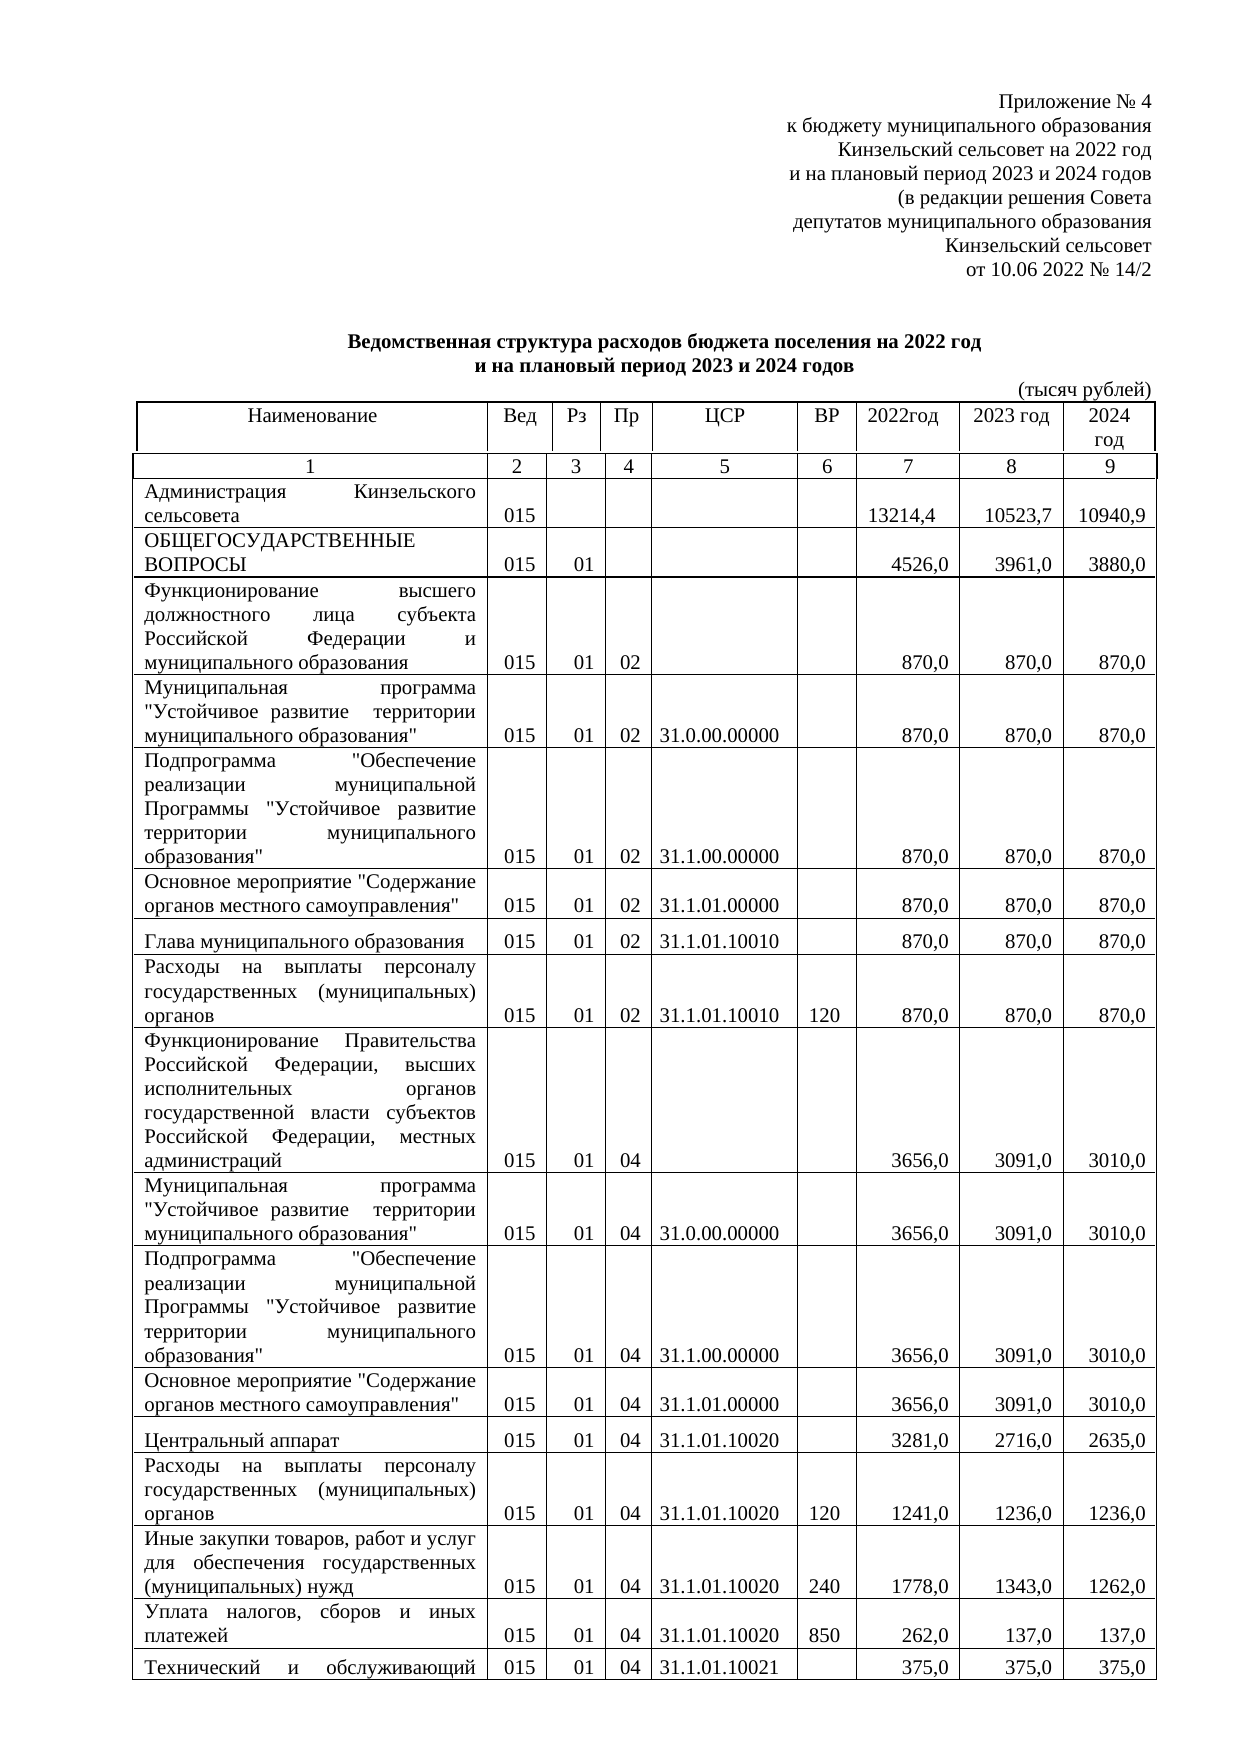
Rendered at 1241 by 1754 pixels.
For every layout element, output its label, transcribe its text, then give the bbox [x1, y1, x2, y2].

table_cell 015 [488, 1526, 546, 1598]
table_header 1 [134, 454, 487, 478]
table_cell [798, 1246, 856, 1367]
table_cell 015 [488, 1453, 546, 1525]
table_cell 04 [606, 1028, 651, 1172]
table_cell 240 [798, 1526, 856, 1598]
text Ведомственная структура расходов бюджета поселения на 2022 год [177, 329, 1152, 353]
table_cell 31.0.00.00000 [652, 675, 797, 747]
table_cell 870,0 [1064, 747, 1156, 868]
table_cell 04 [606, 1173, 651, 1245]
table_cell 01 [547, 1453, 605, 1525]
table_cell 3880,0 [1064, 527, 1156, 576]
table_cell Муниципальная программа "Устойчивое развитие территории муниципального образования" [133, 674, 487, 747]
table_cell [606, 479, 651, 527]
table_cell 04 [606, 1649, 651, 1679]
table_cell 870,0 [857, 675, 959, 747]
table_cell 2716,0 [960, 1417, 1063, 1452]
table_cell ОБЩЕГОСУДАРСТВЕННЫЕ ВОПРОСЫ [133, 527, 487, 576]
table_cell 01 [547, 919, 605, 953]
table_cell 870,0 [857, 955, 959, 1027]
table_cell 870,0 [960, 869, 1063, 917]
table_cell 1262,0 [1064, 1525, 1156, 1598]
table_cell 01 [547, 1649, 605, 1679]
table_cell [798, 748, 856, 868]
table_cell [798, 1417, 856, 1452]
table_cell Основное мероприятие "Содержание органов местного самоуправления" [133, 868, 487, 917]
table_cell 015 [488, 578, 546, 674]
table_cell 31.1.01.10021 [652, 1649, 797, 1679]
table_cell 015 [488, 869, 546, 917]
table_cell 01 [547, 1599, 605, 1647]
table_cell 375,0 [960, 1649, 1063, 1679]
table_cell 1236,0 [1064, 1452, 1156, 1525]
text Кинзельский сельсовет [177, 233, 1152, 257]
table_cell 3091,0 [960, 1028, 1063, 1172]
table_cell 01 [547, 1028, 605, 1172]
table_cell 3091,0 [960, 1368, 1063, 1416]
text от 10.06 2022 № 14/2 [177, 257, 1152, 281]
table_cell 015 [488, 919, 546, 953]
text (в редакции решения Совета [177, 185, 1152, 209]
table_header Наименование [138, 403, 487, 451]
table_cell 01 [547, 955, 605, 1027]
table_header Пр [601, 403, 652, 451]
table_cell 01 [547, 1526, 605, 1598]
table_cell 870,0 [960, 919, 1063, 953]
table_cell [798, 1028, 856, 1172]
table_cell [652, 528, 797, 576]
table_cell Уплата налогов, сборов и иных платежей [133, 1598, 487, 1647]
table_cell 3281,0 [857, 1417, 959, 1452]
table_cell [798, 869, 856, 917]
table_cell Администрация Кинзельского сельсовета [133, 479, 487, 527]
table_cell 02 [606, 919, 651, 953]
table_cell 015 [488, 675, 546, 747]
table_cell [798, 919, 856, 953]
table_cell 375,0 [857, 1649, 959, 1679]
table_cell 01 [547, 675, 605, 747]
table_cell 01 [547, 528, 605, 576]
table_cell 31.1.01.00000 [652, 869, 797, 917]
table_cell 04 [606, 1599, 651, 1647]
table_cell 01 [547, 1417, 605, 1452]
table_cell 870,0 [1064, 576, 1156, 674]
table_header 9 [1064, 454, 1156, 478]
table_cell 02 [606, 869, 651, 917]
table_header 7 [857, 454, 959, 478]
table_cell Иные закупки товаров, работ и услуг для обеспечения государственных (муниципальных) нужд [133, 1525, 487, 1598]
table_cell 3961,0 [960, 528, 1063, 576]
table_cell 04 [606, 1246, 651, 1367]
table_cell Муниципальная программа "Устойчивое развитие территории муниципального образования" [133, 1172, 487, 1245]
table_cell 870,0 [857, 869, 959, 917]
table_cell [798, 578, 856, 674]
table_cell 015 [488, 1649, 546, 1679]
table_header 2 [488, 454, 546, 478]
table_header ВР [798, 403, 856, 451]
table_header 2022год [857, 403, 959, 451]
table_header 4 [606, 454, 651, 478]
table_cell [606, 528, 651, 576]
table_cell Функционирование Правительства Российской Федерации, высших исполнительных органов государственной власти субъектов Российской Федерации, местных администраций [133, 1027, 487, 1172]
table_header 5 [652, 454, 797, 478]
table_cell 850 [798, 1599, 856, 1647]
table_cell 31.1.01.10010 [652, 919, 797, 953]
table_cell 3010,0 [1064, 1027, 1156, 1172]
table_cell 01 [547, 869, 605, 917]
table_cell 870,0 [1064, 674, 1156, 747]
table_cell 3010,0 [1064, 1245, 1156, 1367]
table_cell [652, 479, 797, 527]
text Приложение № 4 [177, 89, 1152, 113]
table_cell 02 [606, 748, 651, 868]
table_cell 015 [488, 1173, 546, 1245]
table_cell 31.1.01.10020 [652, 1526, 797, 1598]
table_cell 04 [606, 1368, 651, 1416]
table_cell 015 [488, 528, 546, 576]
table_cell 870,0 [960, 955, 1063, 1027]
table_cell [798, 528, 856, 576]
table_cell 3010,0 [1064, 1172, 1156, 1245]
table_cell 04 [606, 1526, 651, 1598]
text депутатов муниципального образования [177, 209, 1152, 233]
table_header ЦСР [653, 403, 797, 451]
text и на плановый период 2023 и 2024 годов [177, 353, 1152, 377]
table_cell 02 [606, 955, 651, 1027]
table_cell 870,0 [960, 578, 1063, 674]
table_cell 870,0 [1064, 954, 1156, 1027]
table_cell 870,0 [857, 578, 959, 674]
table_cell 4526,0 [857, 528, 959, 576]
table_header 8 [960, 454, 1063, 478]
table_cell [798, 479, 856, 527]
table_cell 1236,0 [960, 1453, 1063, 1525]
table_cell Основное мероприятие "Содержание органов местного самоуправления" [133, 1367, 487, 1416]
table_cell [798, 675, 856, 747]
table_header 2024 год [1064, 403, 1154, 451]
table_cell 10523,7 [960, 479, 1063, 527]
table_cell Глава муниципального образования [133, 918, 487, 953]
table_cell 01 [547, 1246, 605, 1367]
table_cell 31.1.01.10020 [652, 1599, 797, 1647]
table_cell 3010,0 [1064, 1367, 1156, 1416]
table_cell Подпрограмма "Обеспечение реализации муниципальной Программы "Устойчивое развитие территории муниципального образования" [133, 747, 487, 868]
table_header Рз [553, 403, 600, 451]
table_cell 120 [798, 1453, 856, 1525]
table_cell 3091,0 [960, 1173, 1063, 1245]
table_header 3 [547, 454, 605, 478]
table_cell 262,0 [857, 1599, 959, 1647]
table_cell 870,0 [960, 675, 1063, 747]
table_cell 3091,0 [960, 1246, 1063, 1367]
table_cell 31.1.01.10020 [652, 1453, 797, 1525]
table_cell 3656,0 [857, 1173, 959, 1245]
table_cell Расходы на выплаты персоналу государственных (муниципальных) органов [133, 1452, 487, 1525]
table_cell 870,0 [857, 919, 959, 953]
table_cell 31.1.01.10020 [652, 1417, 797, 1452]
table_cell 04 [606, 1453, 651, 1525]
table_cell 015 [488, 1028, 546, 1172]
table_cell 10940,9 [1064, 478, 1156, 527]
table_cell 1778,0 [857, 1526, 959, 1598]
table_cell 01 [547, 578, 605, 674]
table_cell 3656,0 [857, 1028, 959, 1172]
table_cell [798, 1173, 856, 1245]
table_cell 870,0 [960, 748, 1063, 868]
text и на плановый период 2023 и 2024 годов [177, 161, 1152, 185]
table_cell 04 [606, 1417, 651, 1452]
table_cell 2635,0 [1064, 1416, 1156, 1452]
table_cell 137,0 [960, 1599, 1063, 1647]
table_cell [798, 1368, 856, 1416]
table_cell 375,0 [1064, 1648, 1156, 1679]
table_cell 3656,0 [857, 1246, 959, 1367]
table_header 6 [798, 454, 856, 478]
table_cell 1343,0 [960, 1526, 1063, 1598]
table_cell Расходы на выплаты персоналу государственных (муниципальных) органов [133, 954, 487, 1027]
table_cell 13214,4 [857, 479, 959, 527]
table_cell 015 [488, 748, 546, 868]
text (тысяч рублей) [177, 377, 1152, 401]
table_cell 02 [606, 578, 651, 674]
table_cell 31.0.00.00000 [652, 1173, 797, 1245]
table_cell Центральный аппарат [133, 1416, 487, 1452]
table_cell 870,0 [857, 748, 959, 868]
table_cell 870,0 [1064, 918, 1156, 953]
table_cell 01 [547, 1368, 605, 1416]
table_cell 3656,0 [857, 1368, 959, 1416]
table_cell [652, 1028, 797, 1172]
table_cell 31.1.00.00000 [652, 748, 797, 868]
table_cell 015 [488, 1246, 546, 1367]
table_cell 31.1.01.10010 [652, 955, 797, 1027]
table_header Вед [488, 403, 552, 451]
table_cell 31.1.01.00000 [652, 1368, 797, 1416]
text Кинзельский сельсовет на 2022 год [177, 137, 1152, 161]
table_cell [133, 1648, 487, 1679]
table_cell 015 [488, 955, 546, 1027]
table_cell 015 [488, 1599, 546, 1647]
table_cell 015 [488, 1417, 546, 1452]
table_header 2023 год [960, 403, 1063, 451]
table_cell Подпрограмма "Обеспечение реализации муниципальной Программы "Устойчивое развитие территории муниципального образования" [133, 1245, 487, 1367]
table_cell 01 [547, 1173, 605, 1245]
text к бюджету муниципального образования [177, 113, 1152, 137]
table_cell 31.1.00.00000 [652, 1246, 797, 1367]
table_cell 015 [488, 1368, 546, 1416]
table_cell Функционирование высшего должностного лица субъекта Российской Федерации и муниципального образования [133, 576, 487, 674]
table_cell [798, 1649, 856, 1679]
table_cell 015 [488, 479, 546, 527]
table_cell 870,0 [1064, 868, 1156, 917]
table_cell [547, 479, 605, 527]
table_cell 01 [547, 748, 605, 868]
table_cell 02 [606, 675, 651, 747]
table_cell 120 [798, 955, 856, 1027]
table_cell [652, 578, 797, 674]
table_cell 1241,0 [857, 1453, 959, 1525]
table_cell 137,0 [1064, 1598, 1156, 1647]
